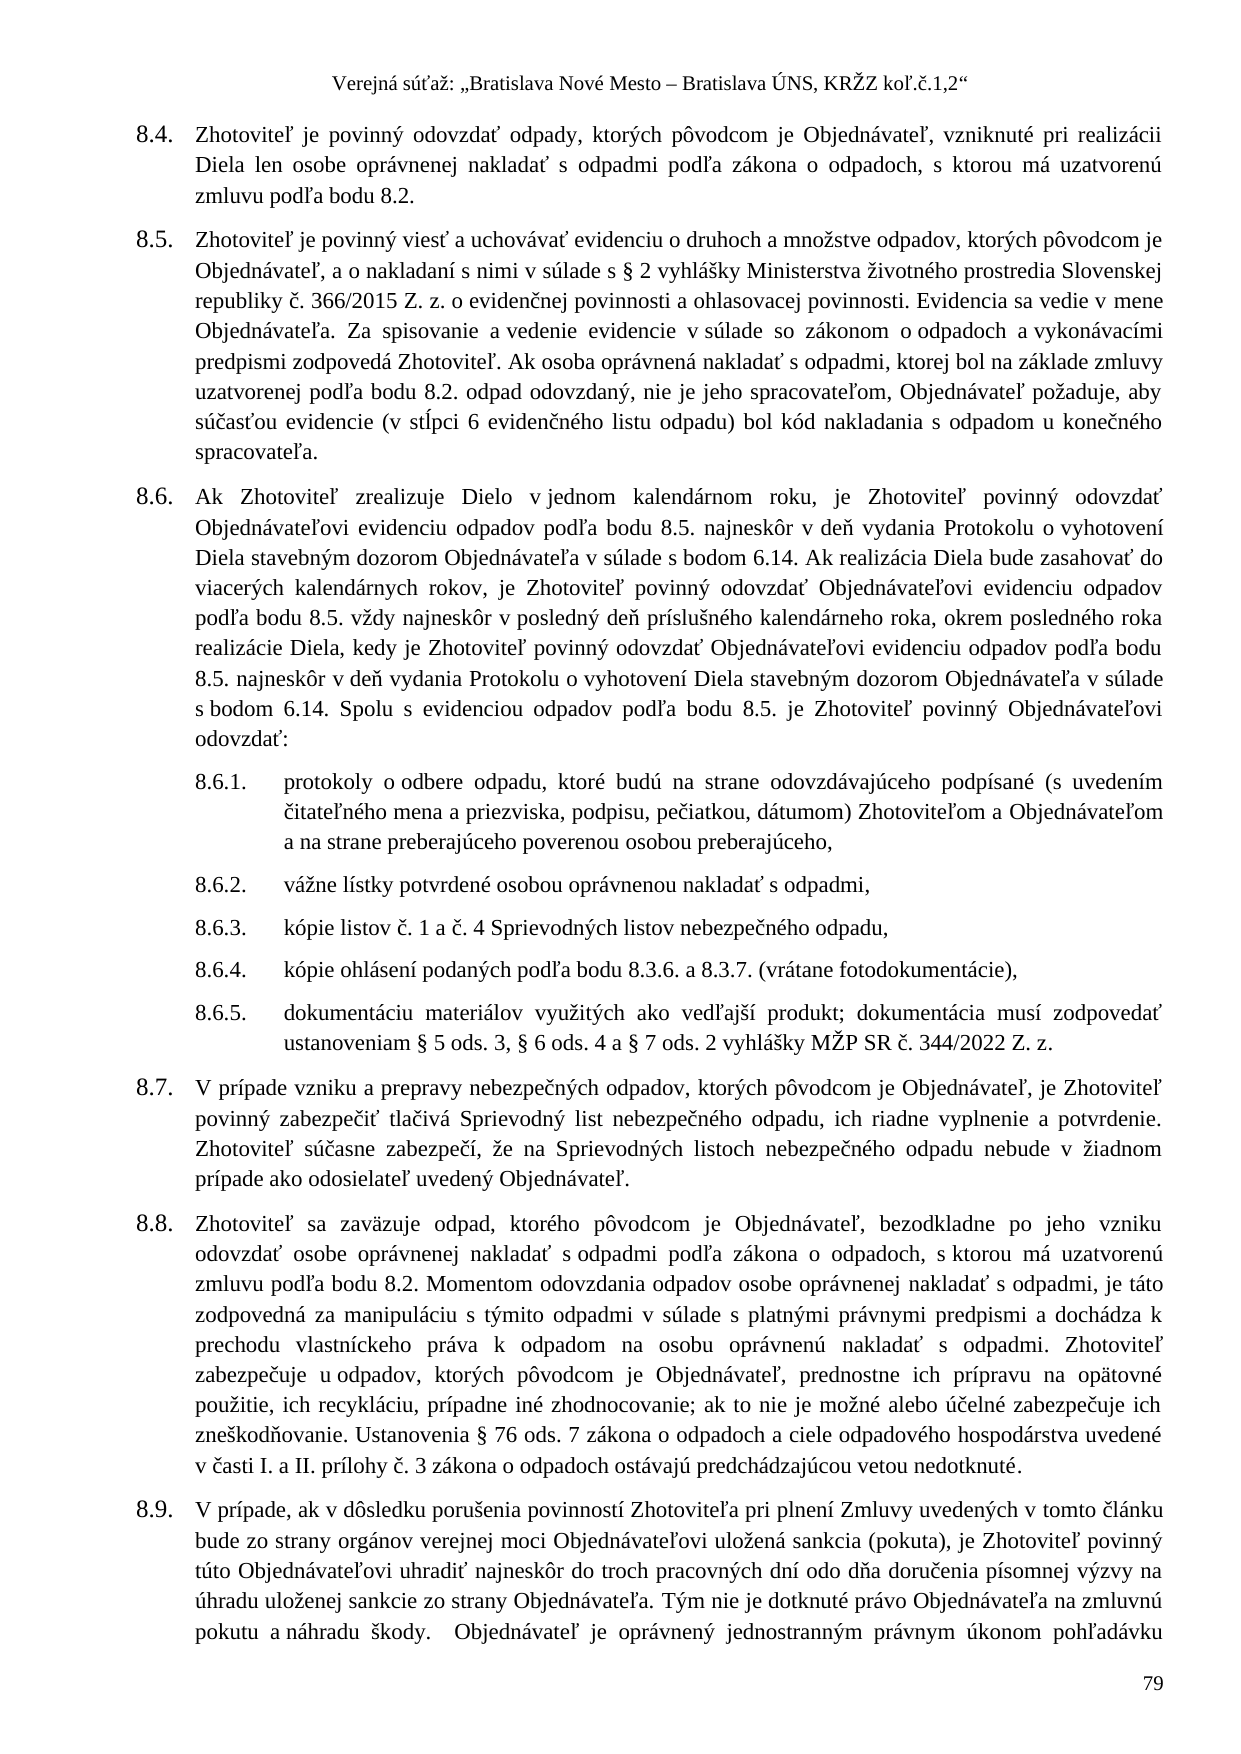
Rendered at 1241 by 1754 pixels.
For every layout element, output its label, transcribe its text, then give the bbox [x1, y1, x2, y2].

list kópie ohlásení podaných podľa bodu 8.3.6. a 8.3.7. (vrátane fotodokumentácie), [195, 956, 1163, 983]
list V prípade vzniku a prepravy nebezpečných odpadov, ktorých pôvodcom je Objednávateľ, je Zhotoviteľ povinný zabezpečiť tlačivá Sprievodný list nebezpečného odpadu, ich riadne vyplnenie a potvrdenie. Zhotoviteľ súčasne zabezpečí, že na Sprievodných listoch nebezpečného odpadu nebude v žiadnom prípade ako odosielateľ uvedený Objednávateľ. [136, 1072, 1163, 1191]
list dokumentáciu materiálov využitých ako vedľajší produkt; dokumentácia musí zodpovedať ustanoveniam § 5 ods. 3, § 6 ods. 4 a § 7 ods. 2 vyhlášky MŽP SR č. 344/2022 Z. z. [195, 999, 1163, 1056]
list Zhotoviteľ sa zaväzuje odpad, ktorého pôvodcom je Objednávateľ, bezodkladne po jeho vzniku odovzdať osobe oprávnenej nakladať s odpadmi podľa zákona o odpadoch, s ktorou má uzatvorenú zmluvu podľa bodu 8.2. Momentom odovzdania odpadov osobe oprávnenej nakladať s odpadmi, je táto zodpovedná za manipuláciu s týmito odpadmi v súlade s platnými právnymi predpismi a dochádza k prechodu vlastníckeho práva k odpadom na osobu oprávnenú nakladať s odpadmi. Zhotoviteľ zabezpečuje u odpadov, ktorých pôvodcom je Objednávateľ, prednostne ich prípravu na opätovné použitie, ich recykláciu, prípadne iné zhodnocovanie; ak to nie je možné alebo účelné zabezpečuje ich zneškodňovanie. Ustanovenia § 76 ods. 7 zákona o odpadoch a ciele odpadového hospodárstva uvedené v časti I. a II. prílohy č. 3 zákona o odpadoch ostávajú predchádzajúcou vetou nedotknuté. [136, 1208, 1163, 1478]
list Zhotoviteľ je povinný viesť a uchovávať evidenciu o druhoch a množstve odpadov, ktorých pôvodcom je Objednávateľ, a o nakladaní s nimi v súlade s § 2 vyhlášky Ministerstva životného prostredia Slovenskej republiky č. 366/2015 Z. z. o evidenčnej povinnosti a ohlasovacej povinnosti. Evidencia sa vedie v mene Objednávateľa. Za spisovanie a vedenie evidencie v súlade so zákonom o odpadoch a vykonávacími predpismi zodpovedá Zhotoviteľ. Ak osoba oprávnená nakladať s odpadmi, ktorej bol na základe zmluvy uzatvorenej podľa bodu 8.2. odpad odovzdaný, nie je jeho spracovateľom, Objednávateľ požaduje, aby súčasťou evidencie (v stĺpci 6 evidenčného listu odpadu) bol kód nakladania s odpadom u konečného spracovateľa. [136, 224, 1163, 465]
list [136, 1494, 1163, 1644]
list Zhotoviteľ je povinný odovzdať odpady, ktorých pôvodcom je Objednávateľ, vzniknuté pri realizácii Diela len osobe oprávnenej nakladať s odpadmi podľa zákona o odpadoch, s ktorou má uzatvorenú zmluvu podľa bodu 8.2. [136, 119, 1163, 208]
list Ak Zhotoviteľ zrealizuje Dielo v jednom kalendárnom roku, je Zhotoviteľ povinný odovzdať Objednávateľovi evidenciu odpadov podľa bodu 8.5. najneskôr v deň vydania Protokolu o vyhotovení Diela stavebným dozorom Objednávateľa v súlade s bodom 6.14. Ak realizácia Diela bude zasahovať do viacerých kalendárnych rokov, je Zhotoviteľ povinný odovzdať Objednávateľovi evidenciu odpadov podľa bodu 8.5. vždy najneskôr v posledný deň príslušného kalendárneho roka, okrem posledného roka realizácie Diela, kedy je Zhotoviteľ povinný odovzdať Objednávateľovi evidenciu odpadov podľa bodu 8.5. najneskôr v deň vydania Protokolu o vyhotovení Diela stavebným dozorom Objednávateľa v súlade s bodom 6.14. Spolu s evidenciou odpadov podľa bodu 8.5. je Zhotoviteľ povinný Objednávateľovi odovzdať: [136, 481, 1163, 751]
list protokoly o odbere odpadu, ktoré budú na strane odovzdávajúceho podpísané (s uvedením čitateľného mena a priezviska, podpisu, pečiatkou, dátumom) Zhotoviteľom a Objednávateľom a na strane preberajúceho poverenou osobou preberajúceho, [195, 768, 1163, 854]
list kópie listov č. 1 a č. 4 Sprievodných listov nebezpečného odpadu, [195, 914, 1163, 940]
list vážne lístky potvrdené osobou oprávnenou nakladať s odpadmi, [195, 871, 1163, 897]
